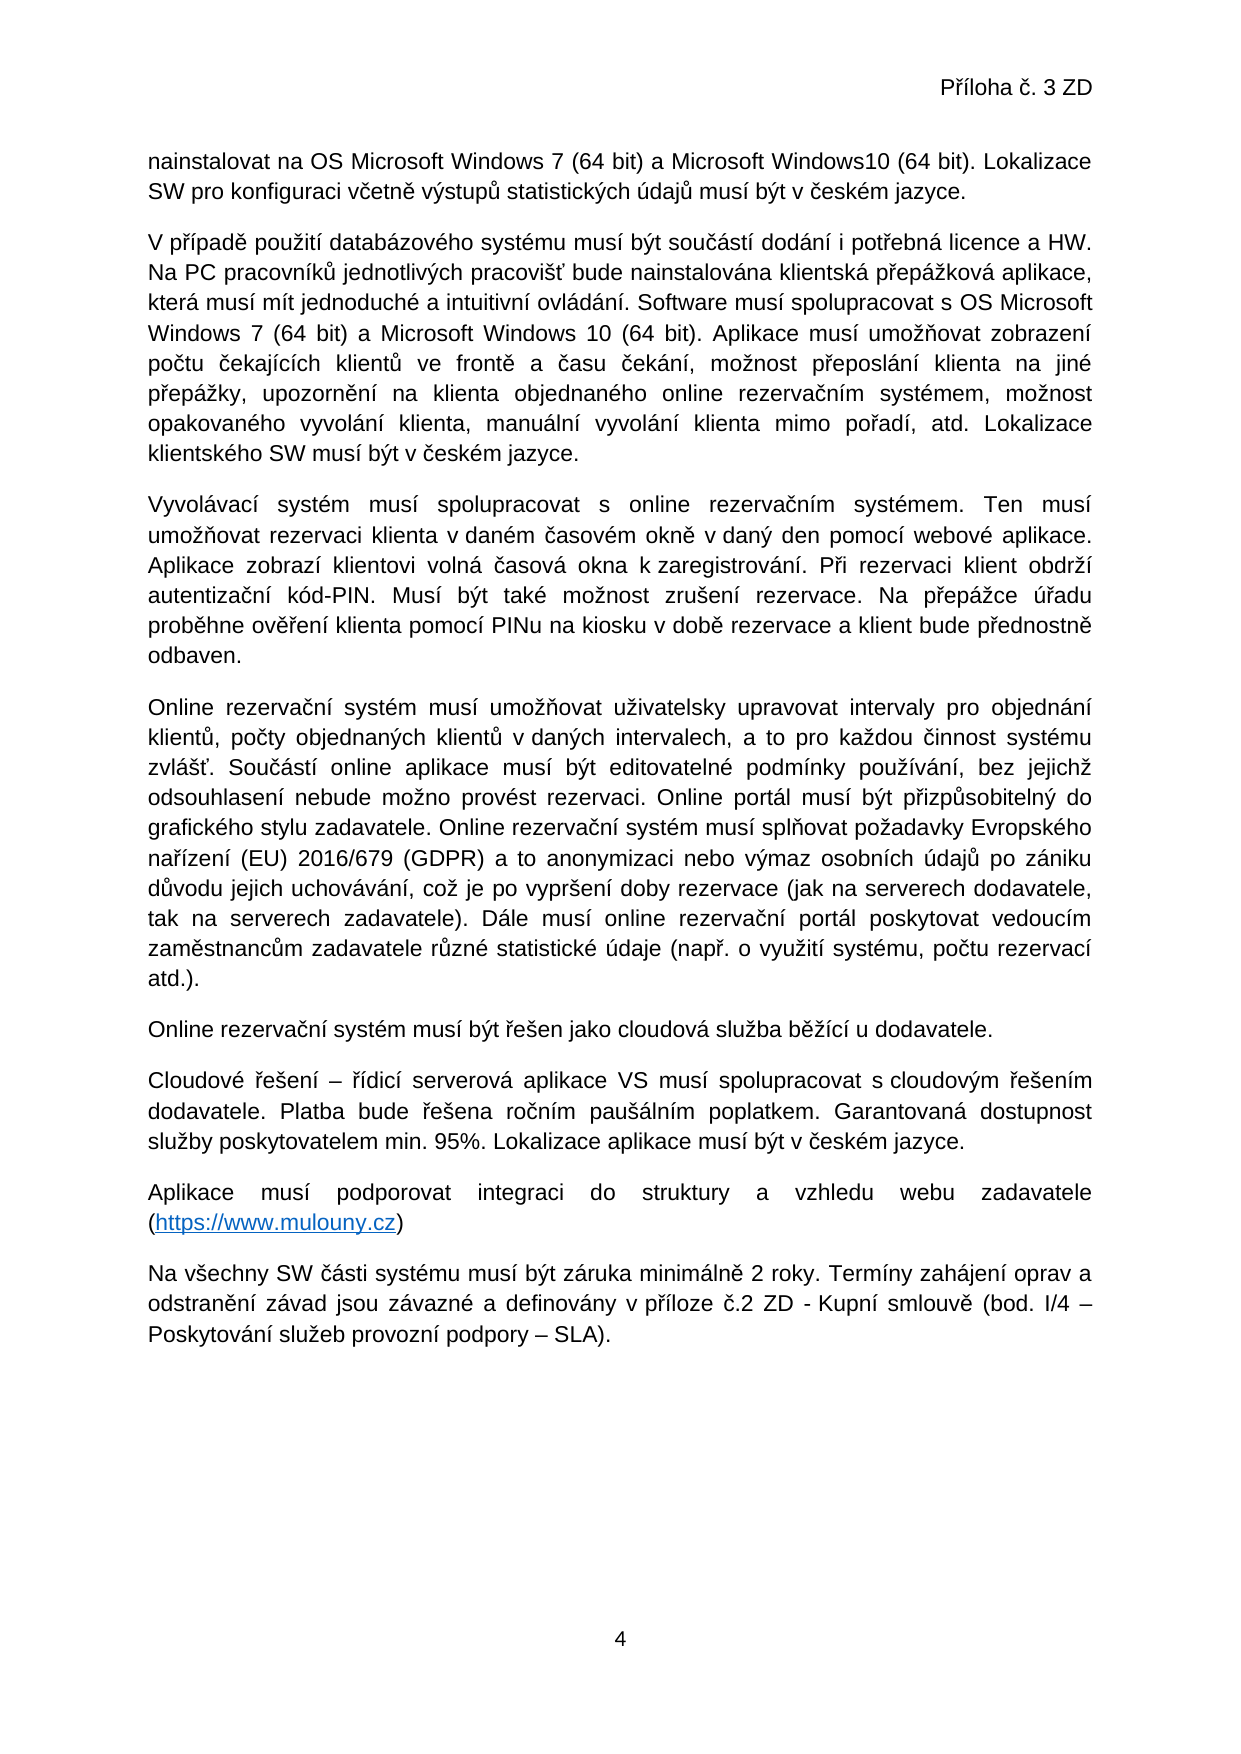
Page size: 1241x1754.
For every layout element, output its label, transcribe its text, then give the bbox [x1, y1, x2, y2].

text Online rezervační systém musí být řešen jako cloudová služba běžící u dodavatele. [148, 1016, 1093, 1043]
text Online rezervační systém musí umožňovat uživatelsky upravovat intervaly pro objednání klientů, počty objednaných klientů v daných intervalech, a to pro každou činnost systému zvlášť. Součástí online aplikace musí být editovatelné podmínky používání, bez jejichž odsouhlasení nebude možno provést rezervaci. Online portál musí být přizpůsobitelný do grafického stylu zadavatele. Online rezervační systém musí splňovat požadavky Evropského nařízení (EU) 2016/679 (GDPR) a to anonymizaci nebo výmaz osobních údajů po zániku důvodu jejich uchovávání, což je po vypršení doby rezervace (jak na serverech dodavatele, tak na serverech zadavatele). Dále musí online rezervační portál poskytovat vedoucím zaměstnancům zadavatele různé statistické údaje (např. o využití systému, počtu rezervací atd.). [148, 693, 1093, 992]
text V případě použití databázového systému musí být součástí dodání i potřebná licence a HW. Na PC pracovníků jednotlivých pracovišť bude nainstalována klientská přepážková aplikace, která musí mít jednoduché a intuitivní ovládání. Software musí spolupracovat s OS Microsoft Windows 7 (64 bit) a Microsoft Windows 10 (64 bit). Aplikace musí umožňovat zobrazení počtu čekajících klientů ve frontě a času čekání, možnost přeposlání klienta na jiné přepážky, upozornění na klienta objednaného online rezervačním systémem, možnost opakovaného vyvolání klienta, manuální vyvolání klienta mimo pořadí, atd. Lokalizace klientského SW musí být v českém jazyce. [148, 229, 1093, 467]
text Cloudové řešení – řídicí serverová aplikace VS musí spolupracovat s cloudovým řešením dodavatele. Platba bude řešena ročním paušálním poplatkem. Garantovaná dostupnost služby poskytovatelem min. 95%. Lokalizace aplikace musí být v českém jazyce. [148, 1067, 1093, 1154]
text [148, 148, 1093, 204]
text Aplikace musí podporovat integraci do struktury a vzhledu webu zadavatele (https://www.mulouny.cz) [148, 1179, 1093, 1235]
text Vyvolávací systém musí spolupracovat s online rezervačním systémem. Ten musí umožňovat rezervaci klienta v daném časovém okně v daný den pomocí webové aplikace. Aplikace zobrazí klientovi volná časová okna k zaregistrování. Při rezervaci klient obdrží autentizační kód-PIN. Musí být také možnost zrušení rezervace. Na přepážce úřadu proběhne ověření klienta pomocí PINu na kiosku v době rezervace a klient bude přednostně odbaven. [148, 491, 1093, 669]
text Na všechny SW části systému musí být záruka minimálně 2 roky. Termíny zahájení oprav a odstranění závad jsou závazné a definovány v příloze č.2 ZD - Kupní smlouvě (bod. I/4 – Poskytování služeb provozní podpory – SLA). [148, 1260, 1093, 1347]
